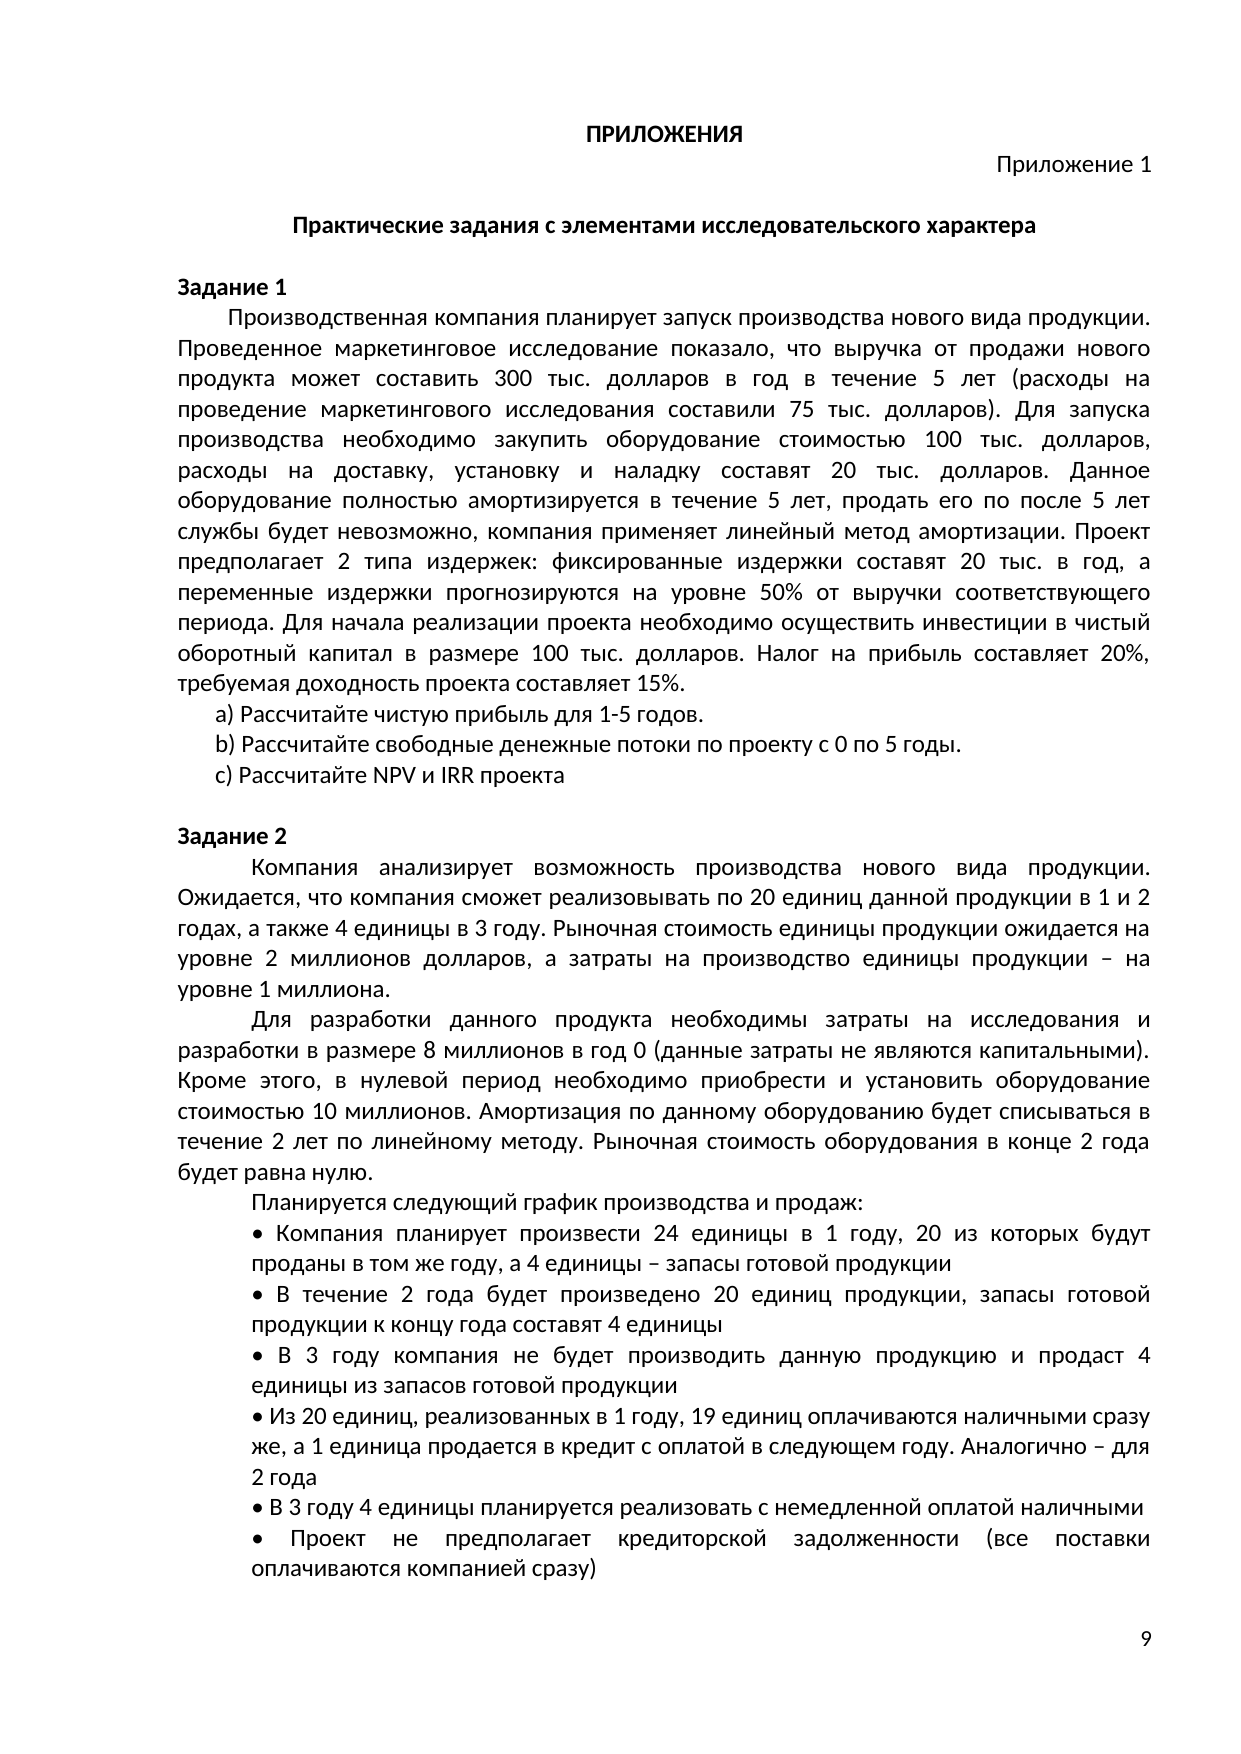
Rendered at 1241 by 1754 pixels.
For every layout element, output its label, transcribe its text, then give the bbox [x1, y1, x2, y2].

text ПРИЛОЖЕНИЯ [177, 118, 1152, 149]
text Практические задания с элементами исследовательского характера [177, 210, 1152, 240]
text • Из 20 единиц, реализованных в 1 году, 19 единиц оплачиваются наличными сразу же, а 1 единица продается в кредит с оплатой в следующем году. Аналогично – для 2 года [251, 1400, 1152, 1492]
text c) Рассчитайте NPV и IRR проекта [215, 759, 1152, 789]
text Планируется следующий график производства и продаж: [177, 1186, 1152, 1217]
text Задание 2 [177, 820, 1152, 851]
text • В течение 2 года будет произведено 20 единиц продукции, запасы готовой продукции к концу года составят 4 единицы [251, 1278, 1152, 1339]
text a) Рассчитайте чистую прибыль для 1-5 годов. [215, 698, 1152, 728]
text Для разработки данного продукта необходимы затраты на исследования и разработки в размере 8 миллионов в год 0 (данные затраты не являются капитальными). Кроме этого, в нулевой период необходимо приобрести и установить оборудование стоимостью 10 миллионов. Амортизация по данному оборудованию будет списываться в течение 2 лет по линейному методу. Рыночная стоимость оборудования в конце 2 года будет равна нулю. [177, 1003, 1152, 1186]
text • Проект не предполагает кредиторской задолженности (все поставки оплачиваются компанией сразу) [251, 1522, 1152, 1583]
text Компания анализирует возможность производства нового вида продукции. Ожидается, что компания сможет реализовывать по 20 единиц данной продукции в 1 и 2 годах, а также 4 единицы в 3 году. Рыночная стоимость единицы продукции ожидается на уровне 2 миллионов долларов, а затраты на производство единицы продукции – на уровне 1 миллиона. [177, 851, 1152, 1003]
text Приложение 1 [177, 149, 1152, 179]
text • В 3 году 4 единицы планируется реализовать с немедленной оплатой наличными [251, 1492, 1152, 1522]
text • В 3 году компания не будет производить данную продукцию и продаст 4 единицы из запасов готовой продукции [251, 1339, 1152, 1400]
text b) Рассчитайте свободные денежные потоки по проекту с 0 по 5 годы. [215, 728, 1152, 759]
text Производственная компания планирует запуск производства нового вида продукции. Проведенное маркетинговое исследование показало, что выручка от продажи нового продукта может составить 300 тыс. долларов в год в течение 5 лет (расходы на проведение маркетингового исследования составили 75 тыс. долларов). Для запуска производства необходимо закупить оборудование стоимостью 100 тыс. долларов, расходы на доставку, установку и наладку составят 20 тыс. долларов. Данное оборудование полностью амортизируется в течение 5 лет, продать его по после 5 лет службы будет невозможно, компания применяет линейный метод амортизации. Проект предполагает 2 типа издержек: фиксированные издержки составят 20 тыс. в год, а переменные издержки прогнозируются на уровне 50% от выручки соответствующего периода. Для начала реализации проекта необходимо осуществить инвестиции в чистый оборотный капитал в размере 100 тыс. долларов. Налог на прибыль составляет 20%, требуемая доходность проекта составляет 15%. [177, 301, 1152, 698]
text • Компания планирует произвести 24 единицы в 1 году, 20 из которых будут проданы в том же году, а 4 единицы – запасы готовой продукции [251, 1217, 1152, 1278]
text Задание 1 [177, 271, 1152, 301]
